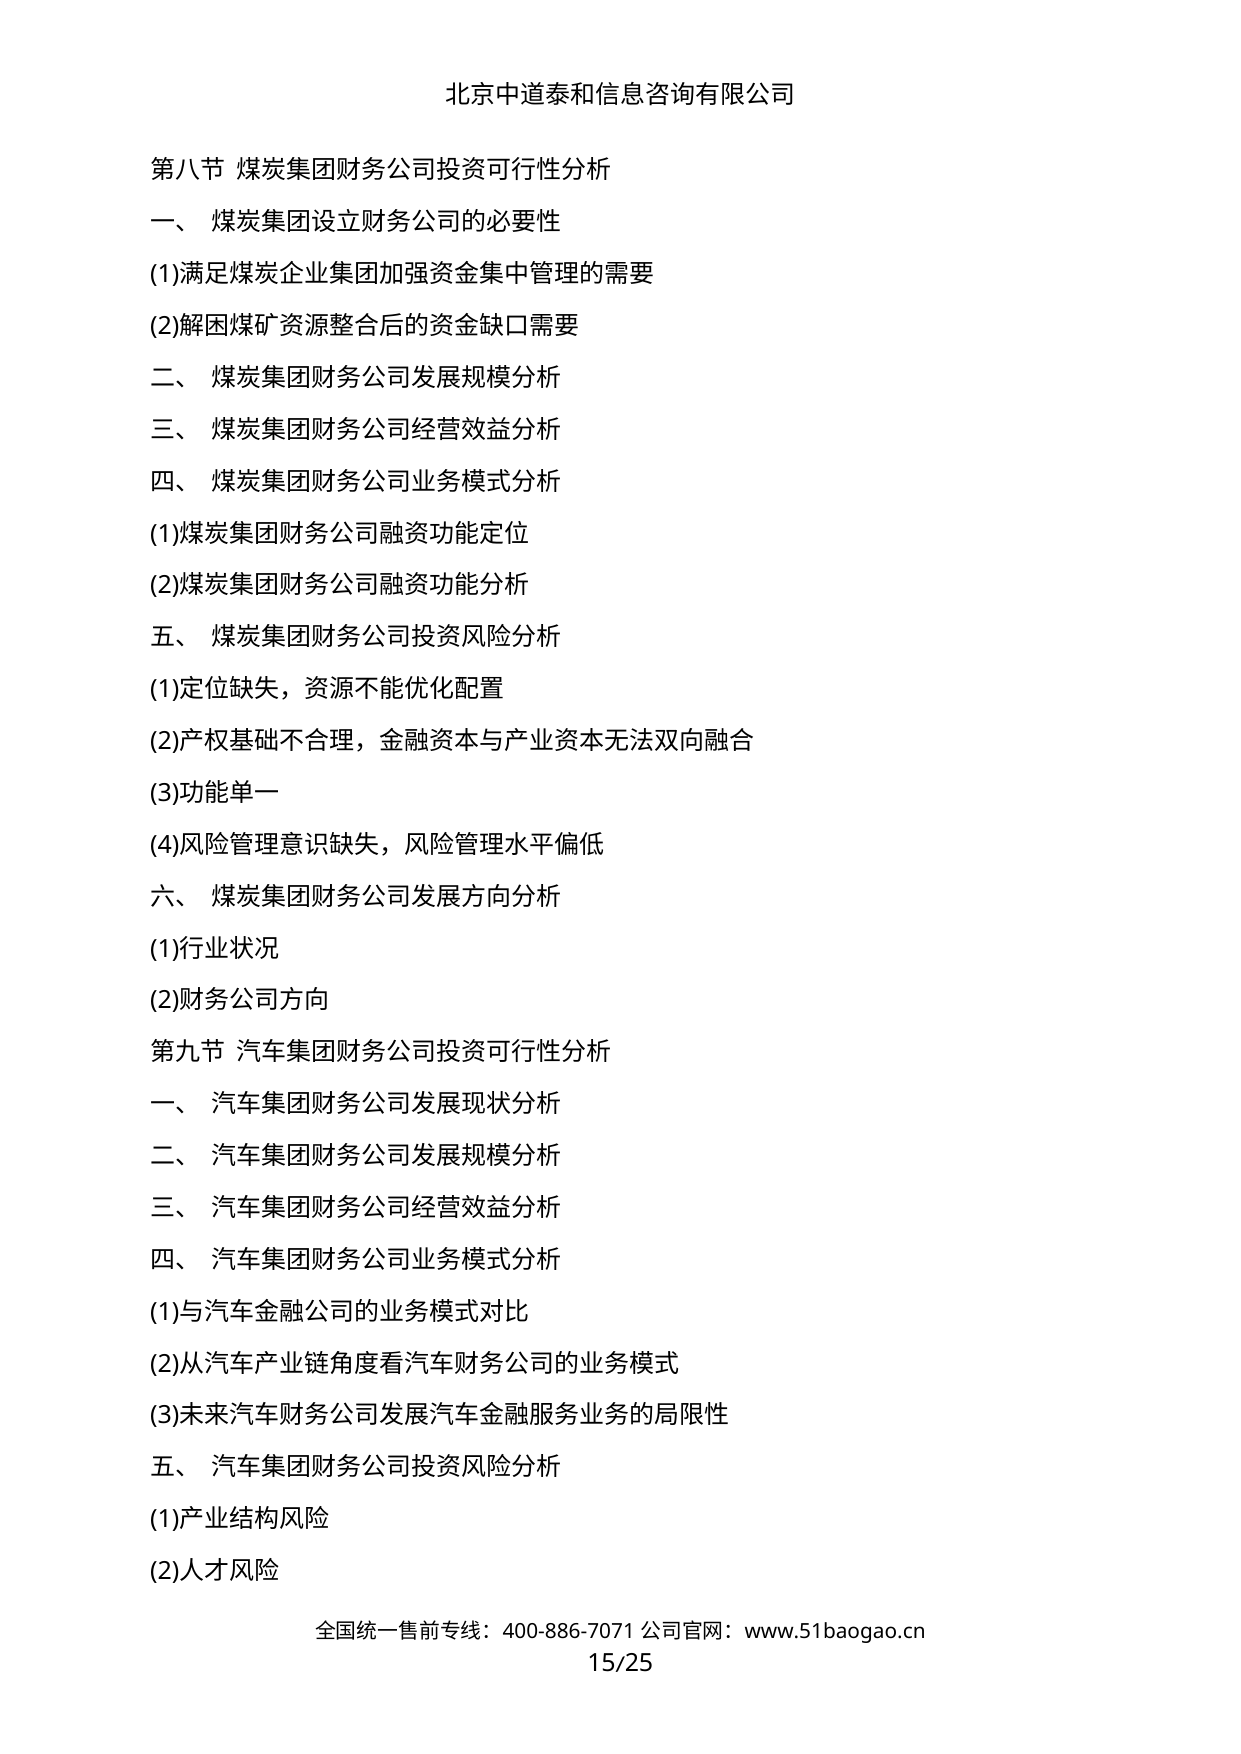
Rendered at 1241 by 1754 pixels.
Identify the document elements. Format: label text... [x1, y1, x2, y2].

text (2)产权基础不合理，金融资本与产业资本无法双向融合 [150, 721, 1090, 757]
text (1)行业状况 [150, 928, 1090, 964]
text (1)定位缺失，资源不能优化配置 [150, 669, 1090, 705]
text 第九节 汽车集团财务公司投资可行性分析 [150, 1032, 1090, 1068]
text 二、 煤炭集团财务公司发展规模分析 [150, 357, 1090, 394]
text 三、 煤炭集团财务公司经营效益分析 [150, 409, 1090, 446]
text 第八节 煤炭集团财务公司投资可行性分析 [150, 150, 1090, 186]
text (2)人才风险 [150, 1551, 1090, 1587]
text (2)从汽车产业链角度看汽车财务公司的业务模式 [150, 1343, 1090, 1379]
text (2)解困煤矿资源整合后的资金缺口需要 [150, 306, 1090, 342]
text (2)财务公司方向 [150, 980, 1090, 1016]
text (1)与汽车金融公司的业务模式对比 [150, 1291, 1090, 1327]
text 六、 煤炭集团财务公司发展方向分析 [150, 876, 1090, 912]
text (4)风险管理意识缺失，风险管理水平偏低 [150, 824, 1090, 861]
text (1)煤炭集团财务公司融资功能定位 [150, 513, 1090, 549]
text 五、 煤炭集团财务公司投资风险分析 [150, 617, 1090, 653]
text (1)产业结构风险 [150, 1499, 1090, 1535]
text 二、 汽车集团财务公司发展规模分析 [150, 1136, 1090, 1172]
text 四、 汽车集团财务公司业务模式分析 [150, 1239, 1090, 1276]
text 三、 汽车集团财务公司经营效益分析 [150, 1187, 1090, 1224]
text (2)煤炭集团财务公司融资功能分析 [150, 565, 1090, 601]
text 四、 煤炭集团财务公司业务模式分析 [150, 461, 1090, 497]
text 五、 汽车集团财务公司投资风险分析 [150, 1447, 1090, 1483]
text 一、 汽车集团财务公司发展现状分析 [150, 1084, 1090, 1120]
text (3)未来汽车财务公司发展汽车金融服务业务的局限性 [150, 1395, 1090, 1431]
text (1)满足煤炭企业集团加强资金集中管理的需要 [150, 254, 1090, 290]
text (3)功能单一 [150, 772, 1090, 809]
text 一、 煤炭集团设立财务公司的必要性 [150, 202, 1090, 238]
